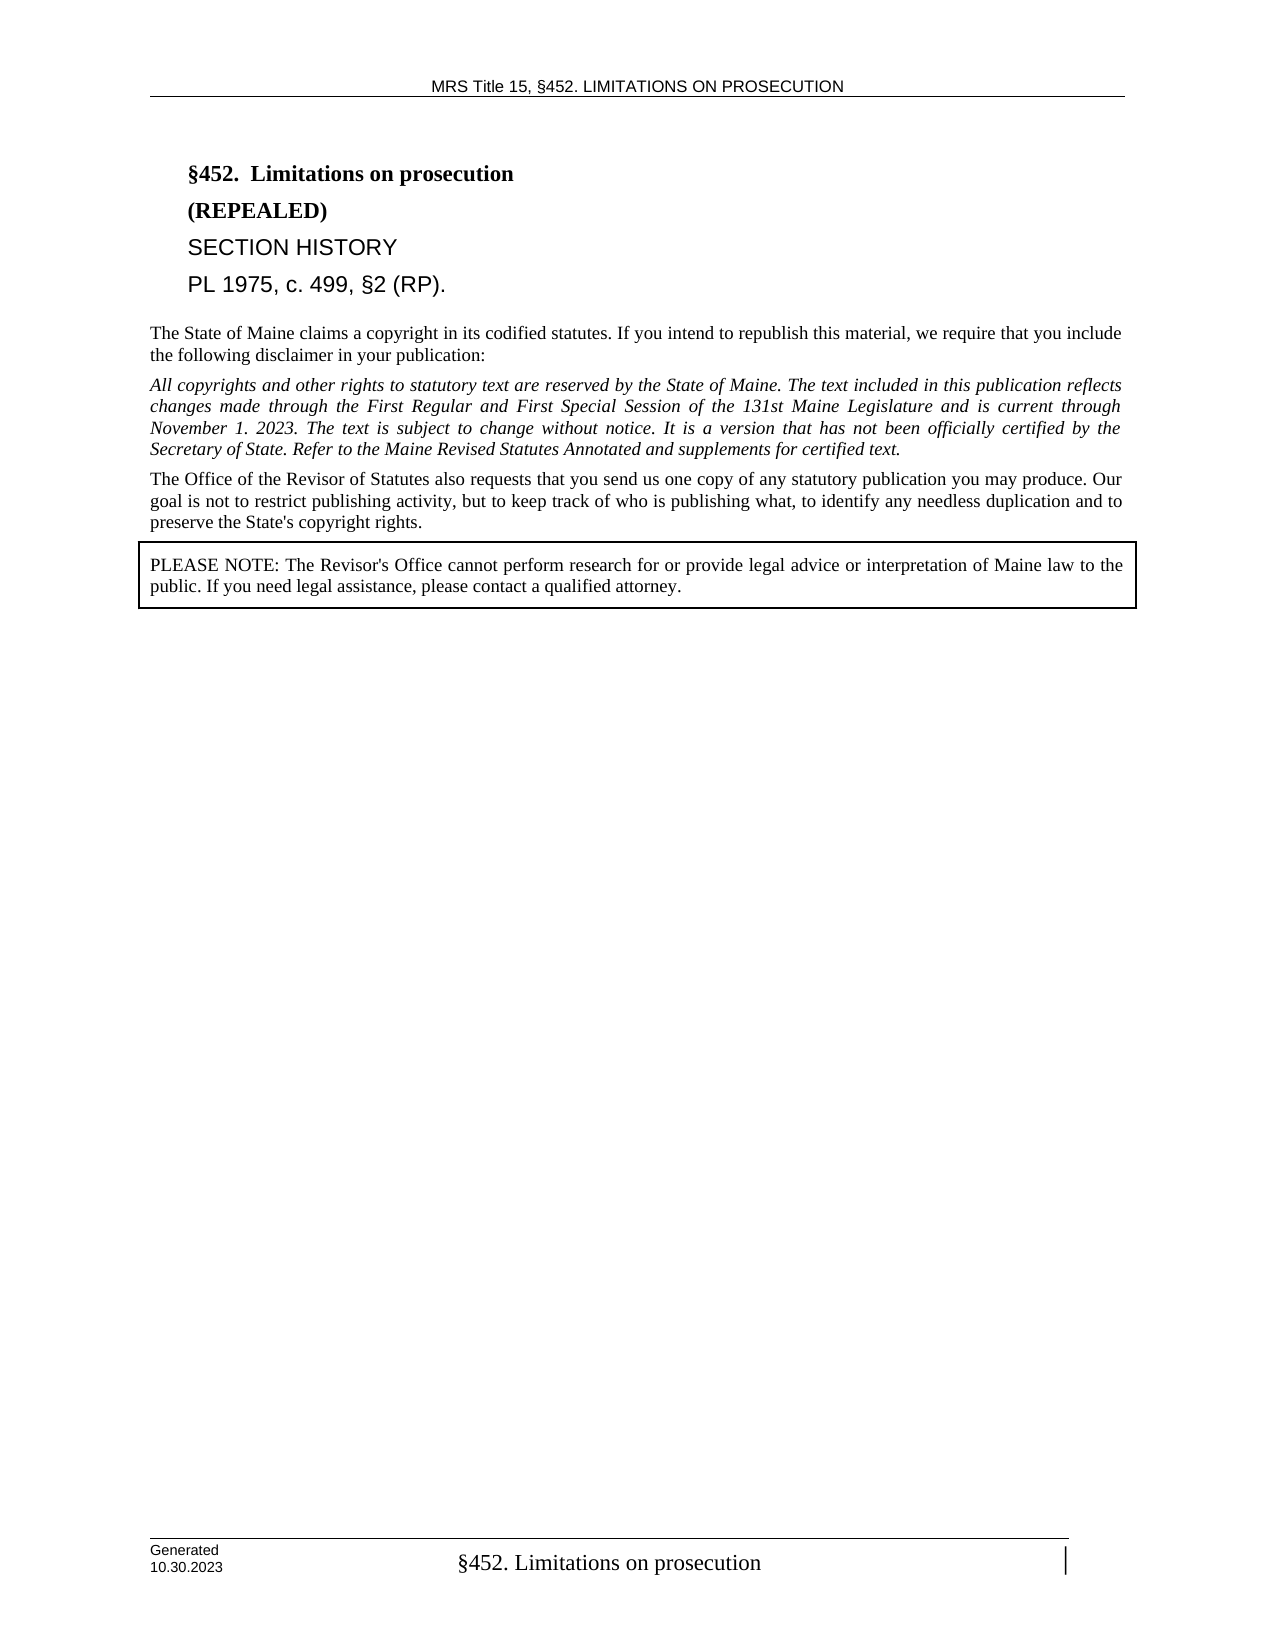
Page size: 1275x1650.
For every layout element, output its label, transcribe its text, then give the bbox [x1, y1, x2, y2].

text (REPEALED) [187, 197, 1125, 223]
text PLEASE NOTE: The Revisor's Office cannot perform research for or provide legal advice or interpretation of Maine law to the public. If you need legal assistance, please contact a qualified attorney. [140, 543, 1135, 607]
text SECTION HISTORY [187, 234, 1125, 260]
text §452. Limitations on prosecution [187, 160, 1125, 187]
text The Office of the Revisor of Statutes also requests that you send us one copy of any statutory publication you may produce. Our goal is not to restrict publishing activity, but to keep track of who is publishing what, to identify any needless duplication and to preserve the State's copyright rights. [150, 468, 1125, 533]
text PL 1975, c. 499, §2 (RP). [187, 271, 1125, 297]
text The State of Maine claims a copyright in its codified statutes. If you intend to republish this material, we require that you include the following disclaimer in your publication: [150, 322, 1125, 365]
text All copyrights and other rights to statutory text are reserved by the State of Maine. The text included in this publication reflects changes made through the First Regular and First Special Session of the 131st Maine Legislature and is current through November 1. 2023 . The text is subject to change without notice. It is a version that has not been officially certified by the Secretary of State. Refer to the Maine Revised Statutes Annotated and supplements for certified text. [150, 373, 1125, 460]
